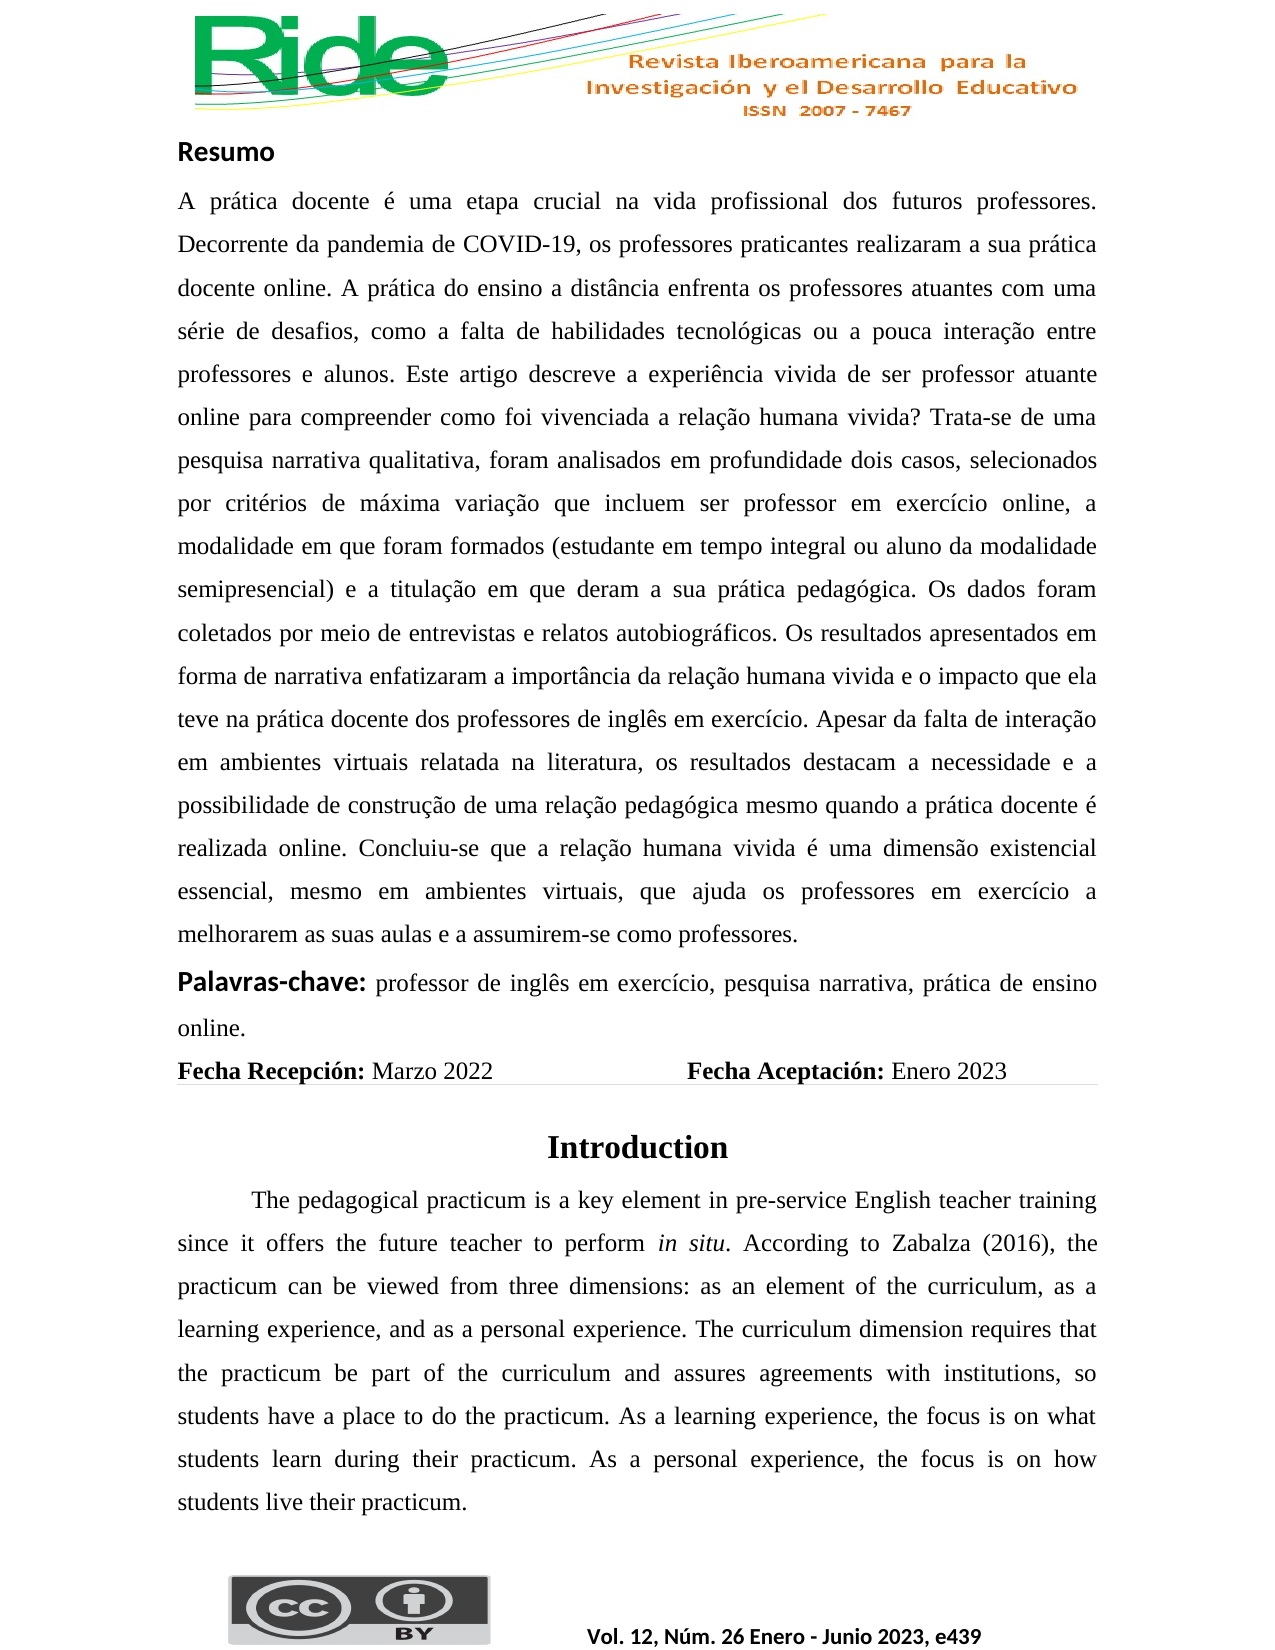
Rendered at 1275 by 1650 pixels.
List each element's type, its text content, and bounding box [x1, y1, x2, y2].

text Introduction [177, 1128, 1098, 1166]
text The pedagogical practicum is a key element in pre-service English teacher training since it offers the future teacher to perform in situ. According to Zabalza (2016), the practicum can be viewed from three dimensions: as an element of the curriculum, as a learning experience, and as a personal experience. The curriculum dimension requires that the practicum be part of the curriculum and assures agreements with institutions, so students have a place to do the practicum. As a learning experience, the focus is on what students learn during their practicum. As a personal experience, the focus is on how students live their practicum. [177, 1185, 1098, 1516]
text Resumo [177, 133, 1098, 168]
picture [194, 14, 1081, 119]
picture [228, 1575, 491, 1645]
text Fecha Recepción: Marzo 2022 Fecha Aceptación: Enero 2023 [177, 1056, 1098, 1084]
text A prática docente é uma etapa crucial na vida profissional dos futuros professores. Decorrente da pandemia de COVID-19, os professores praticantes realizaram a sua prática docente online. A prática do ensino a distância enfrenta os professores atuantes com uma série de desafios, como a falta de habilidades tecnológicas ou a pouca interação entre professores e alunos. Este artigo descreve a experiência vivida de ser professor atuante online para compreender como foi vivenciada a relação humana vivida? Trata-se de uma pesquisa narrativa qualitativa, foram analisados ​​em profundidade dois casos, selecionados por critérios de máxima variação que incluem ser professor em exercício online, a modalidade em que foram formados (estudante em tempo integral ou aluno da modalidade semipresencial) e a titulação em que deram a sua prática pedagógica. Os dados foram coletados por meio de entrevistas e relatos autobiográficos. Os resultados apresentados em forma de narrativa enfatizaram a importância da relação humana vivida e o impacto que ela teve na prática docente dos professores de inglês em exercício. Apesar da falta de interação em ambientes virtuais relatada na literatura, os resultados destacam a necessidade e a possibilidade de construção de uma relação pedagógica mesmo quando a prática docente é realizada online. Concluiu-se que a relação humana vivida é uma dimensão existencial essencial, mesmo em ambientes virtuais, que ajuda os professores em exercício a melhorarem as suas aulas e a assumirem-se como professores. [177, 186, 1098, 948]
text Palavras-chave: professor de inglês em exercício, pesquisa narrativa, prática de ensino online. [177, 963, 1098, 1041]
